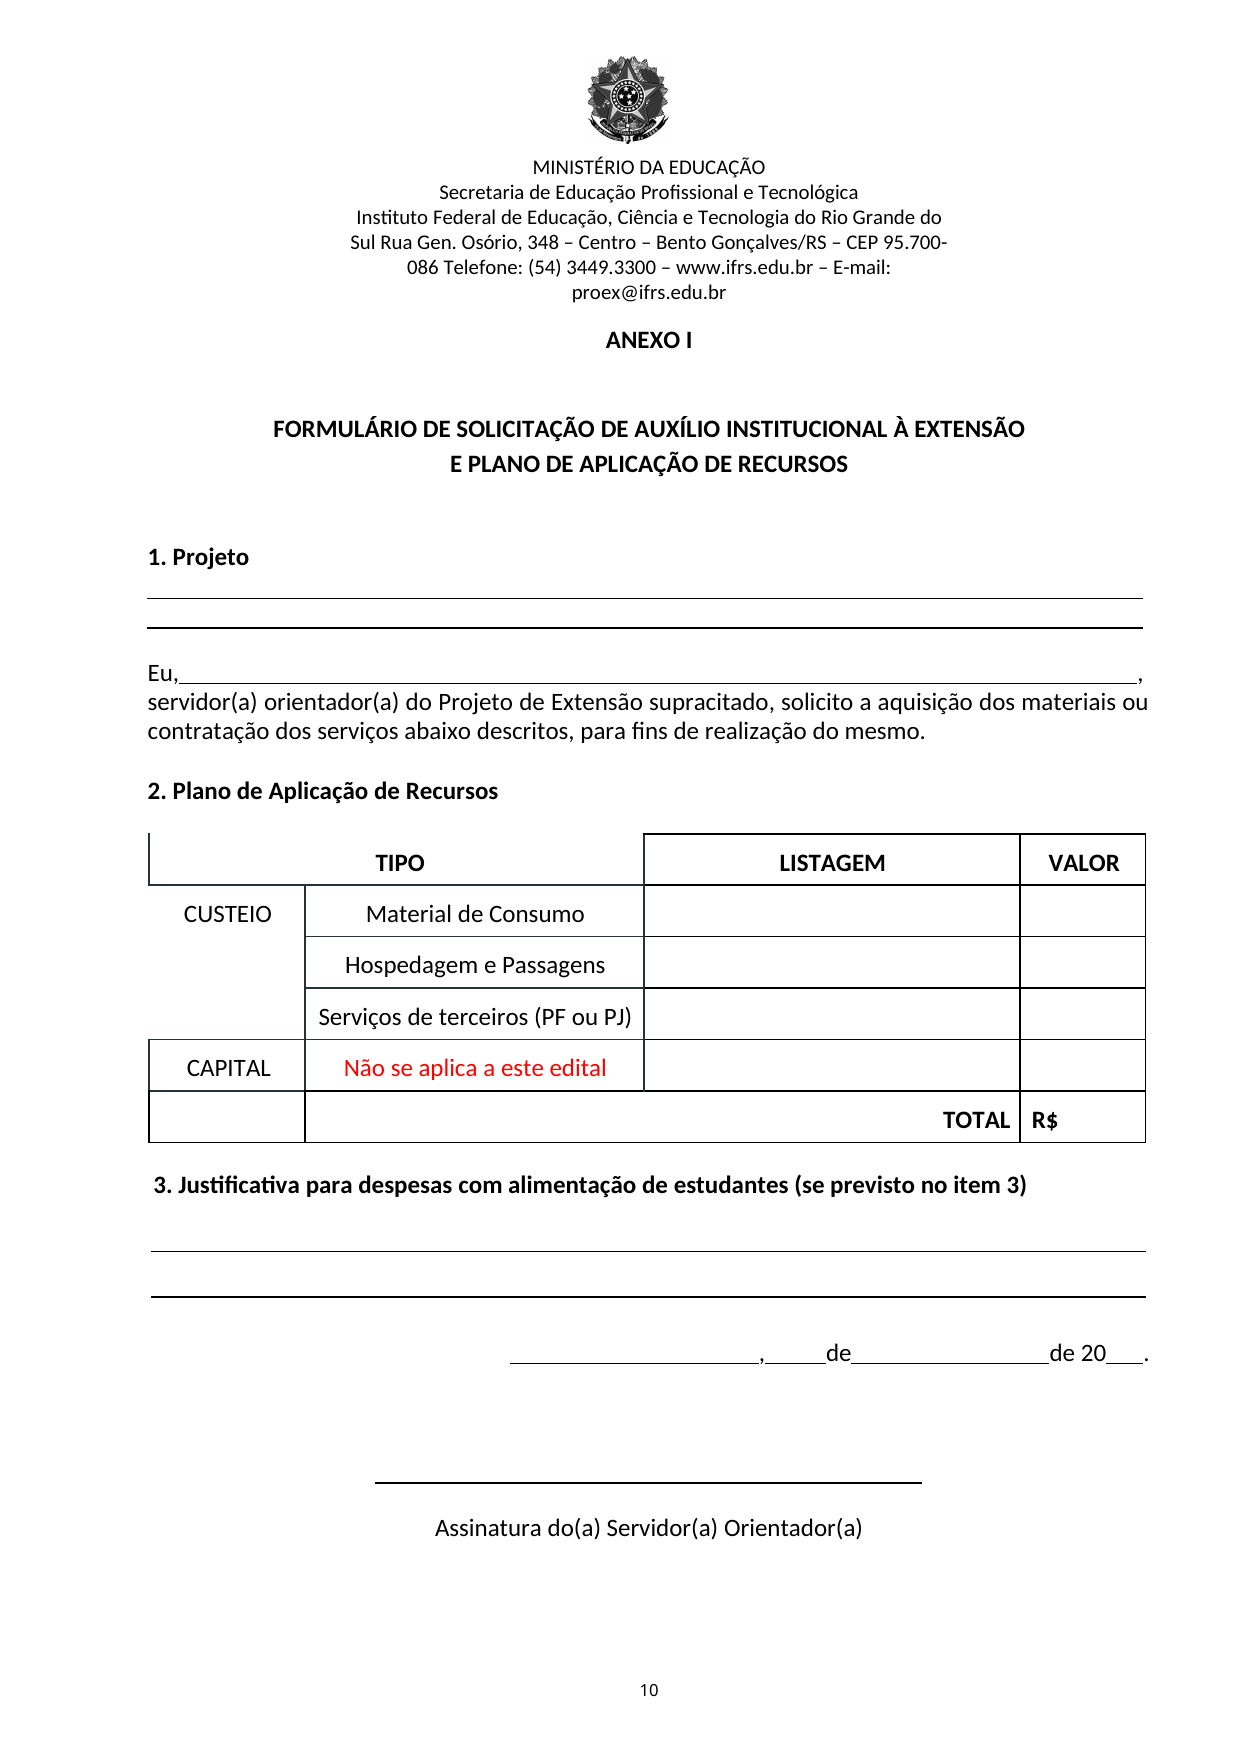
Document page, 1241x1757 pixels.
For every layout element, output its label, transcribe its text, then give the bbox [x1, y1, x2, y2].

subtitle ANEXO I [343, 324, 955, 355]
table_cell Hospedagem e Passagens [306, 937, 643, 987]
text 10 [343, 1678, 955, 1701]
table_cell CAPITAL [150, 1040, 304, 1090]
picture [587, 56, 669, 144]
table_cell R$ [1021, 1092, 1145, 1142]
table_cell [645, 937, 1019, 987]
table_header TIPO [150, 833, 643, 884]
table_cell [1021, 886, 1145, 936]
table_cell [645, 886, 1019, 936]
table_cell CUSTEIO [149, 886, 304, 1039]
table_cell [1021, 937, 1145, 987]
subtitle Plano de Aplicação de Recursos [147, 775, 1161, 806]
table_cell [645, 1040, 1019, 1090]
table_cell [1021, 1040, 1145, 1090]
text Assinatura do(a) Servidor(a) Orientador(a) [343, 1512, 955, 1542]
table_cell [645, 989, 1019, 1039]
table_cell [1021, 989, 1145, 1039]
table_cell Não se aplica a este edital [306, 1040, 643, 1090]
text MINISTÉRIO DA EDUCAÇÃO [343, 154, 955, 179]
table_cell Material de Consumo [306, 886, 643, 936]
text , de de 20 . [510, 1337, 1161, 1367]
table_header VALOR [1021, 835, 1145, 884]
text Secretaria de Educação Profissional e Tecnológica [343, 179, 955, 204]
table_cell Serviços de terceiros (PF ou PJ) [306, 989, 643, 1039]
text FORMULÁRIO DE SOLICITAÇÃO DE AUXÍLIO INSTITUCIONAL À EXTENSÃO E PLANO DE APLICAÇÃO DE RECURSOS [266, 413, 1032, 478]
table_cell [150, 1092, 304, 1142]
list Justiﬁcativa para despesas com alimentação de estudantes (se previsto no item 3) [153, 1169, 1161, 1200]
table_header LISTAGEM [645, 835, 1019, 884]
text Instituto Federal de Educação, Ciência e Tecnologia do Rio Grande do Sul Rua Gen. Osório, 348 – Centro – Bento Gonçalves/RS – CEP 95.700-086 Telefone: (54) 3449.3300 – www.ifrs.edu.br – E-mail: proex@ifrs.edu.br [343, 204, 955, 304]
subtitle Projeto [147, 541, 1161, 572]
text Eu, , servidor(a) orientador(a) do Projeto de Extensão supracitado, solicito a aquisição dos materiais ou contratação dos serviços abaixo descritos, para fins de realização do mesmo. [147, 658, 1150, 746]
table_cell TOTAL [306, 1092, 1019, 1142]
